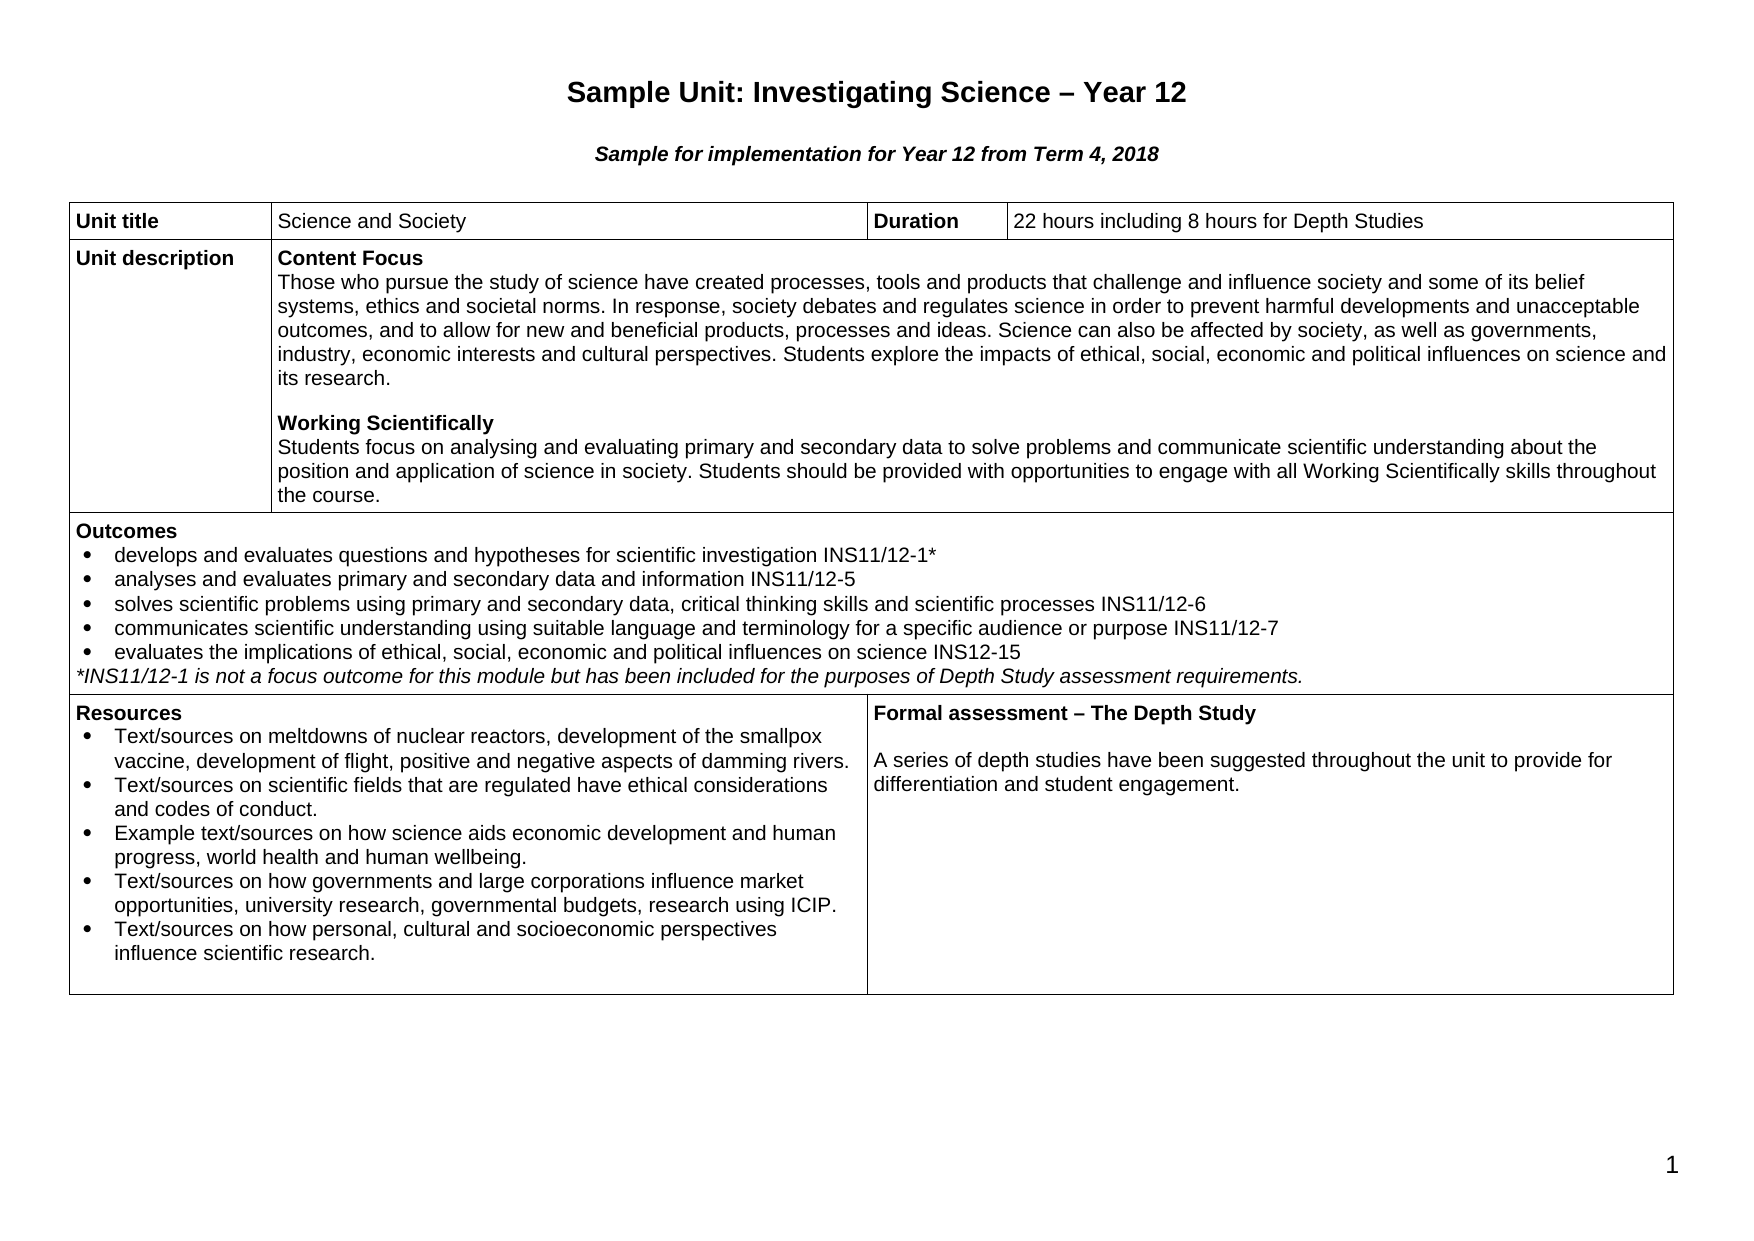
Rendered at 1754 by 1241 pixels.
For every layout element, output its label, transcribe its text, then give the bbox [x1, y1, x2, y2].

table_header 22 hours including 8 hours for Depth Studies [1008, 203, 1673, 239]
table_header Science and Society [272, 203, 867, 239]
table_cell Outcomes develops and evaluates questions and hypotheses for scientific investigation INS11/12-1* analyses and evaluates primary and secondary data and information INS11/12-5 solves scientific problems using primary and secondary data, critical thinking skills and scientific processes INS11/12-6 communicates scientific understanding using suitable language and terminology for a specific audience or purpose INS11/12-7 evaluates the implications of ethical, social, economic and political influences on science INS12-15 *INS11/12-1 is not a focus outcome for this module but has been included for the purposes of Depth Study assessment requirements. [70, 513, 1673, 693]
text Sample for implementation for Year 12 from Term 4, 2018 [75, 142, 1679, 166]
table_cell Resources Text/sources on meltdowns of nuclear reactors, development of the smallpox vaccine, development of flight, positive and negative aspects of damming rivers. Text/sources on scientific fields that are regulated have ethical considerations and codes of conduct. Example text/sources on how science aids economic development and human progress, world health and human wellbeing. Text/sources on how governments and large corporations influence market opportunities, university research, governmental budgets, research using ICIP. Text/sources on how personal, cultural and socioeconomic perspectives influence scientific research. [70, 695, 867, 994]
table_cell Formal assessment – The Depth Study A series of depth studies have been suggested throughout the unit to provide for differentiation and student engagement. [868, 695, 1673, 994]
subtitle Sample Unit: Investigating Science – Year 12 [75, 75, 1679, 108]
table_header Unit title [70, 203, 271, 239]
table_cell Content Focus Those who pursue the study of science have created processes, tools and products that challenge and influence society and some of its belief systems, ethics and societal norms. In response, society debates and regulates science in order to prevent harmful developments and unacceptable outcomes, and to allow for new and beneficial products, processes and ideas. Science can also be affected by society, as well as governments, industry, economic interests and cultural perspectives. Students explore the impacts of ethical, social, economic and political influences on science and its research. Working Scientifically Students focus on analysing and evaluating primary and secondary data to solve problems and communicate scientific understanding about the position and application of science in society. Students should be provided with opportunities to engage with all Working Scientifically skills throughout the course. [272, 240, 1673, 512]
table_cell Unit description [70, 240, 271, 512]
table_header Duration [868, 203, 1007, 239]
